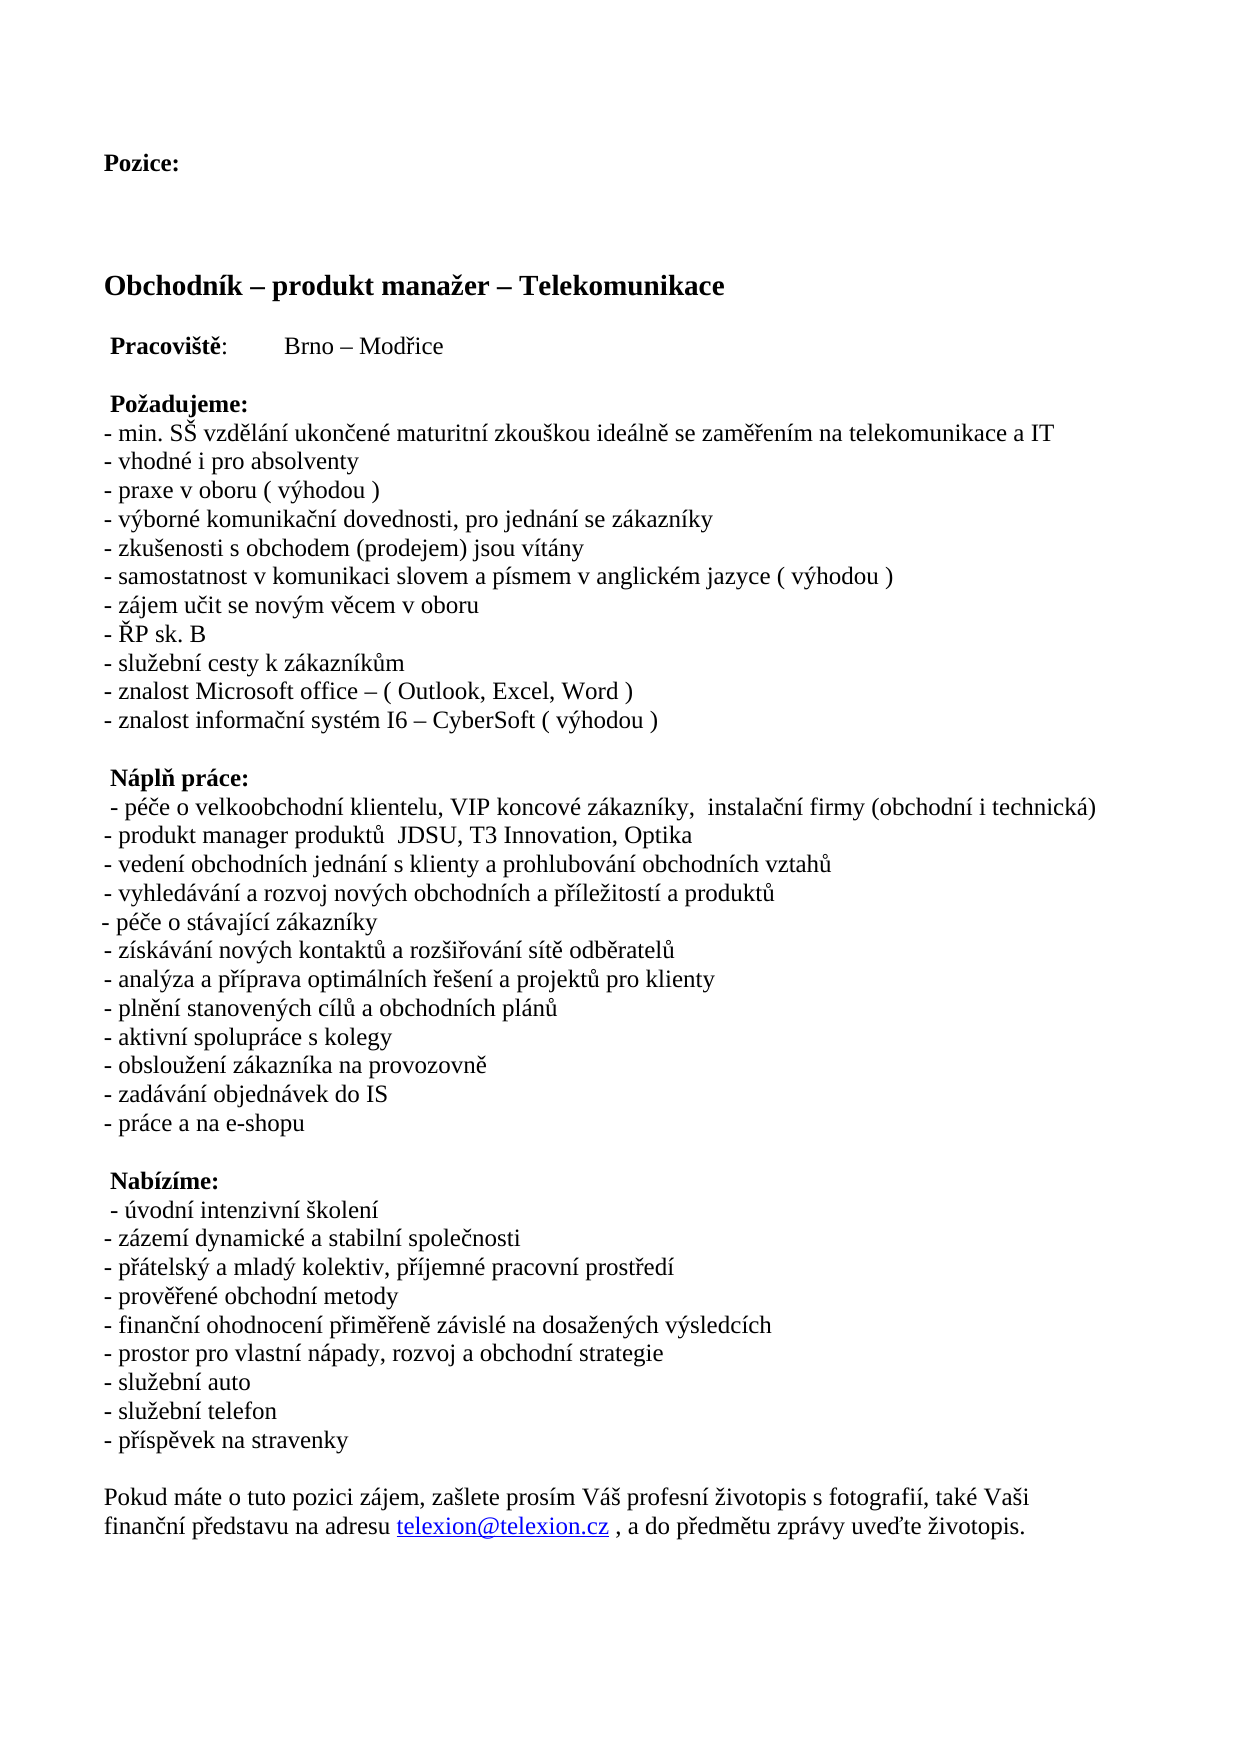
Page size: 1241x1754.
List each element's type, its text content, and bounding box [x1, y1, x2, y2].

text - vhodné i pro absolventy [103, 446, 1107, 475]
text - zájem učit se novým věcem v oboru [103, 590, 1107, 619]
text - analýza a příprava optimálních řešení a projektů pro klienty [103, 964, 1107, 993]
text - získávání nových kontaktů a rozšiřování sítě odběratelů [103, 936, 1107, 964]
text - péče o velkoobchodní klientelu, VIP koncové zákazníky, instalační firmy (obchodní i technická) [103, 792, 1107, 821]
text Pozice: [103, 148, 1107, 176]
text Požadujeme: [103, 389, 1107, 418]
text - služební telefon [103, 1396, 1107, 1425]
text - vedení obchodních jednání s klienty a prohlubování obchodních vztahů [103, 849, 1107, 878]
text - práce a na e-shopu [103, 1108, 1107, 1137]
text - péče o stávající zákazníky [89, 907, 1152, 936]
text - zkušenosti s obchodem (prodejem) jsou vítány [103, 533, 1107, 561]
text - výborné komunikační dovednosti, pro jednání se zákazníky [103, 504, 1107, 533]
text - znalost Microsoft office – ( Outlook, Excel, Word ) [103, 676, 1107, 705]
text - služební cesty k zákazníkům [103, 648, 1107, 676]
text - úvodní intenzivní školení [103, 1195, 1107, 1223]
text - zadávání objednávek do IS [103, 1079, 1107, 1108]
text - aktivní spolupráce s kolegy [103, 1022, 1107, 1051]
text Náplň práce: [103, 763, 1107, 792]
text Nabízíme: [103, 1166, 1107, 1195]
text - praxe v oboru ( výhodou ) [103, 475, 1107, 504]
text - finanční ohodnocení přiměřeně závislé na dosažených výsledcích [103, 1310, 1107, 1338]
text - obsloužení zákazníka na provozovně [103, 1051, 1107, 1079]
text - zázemí dynamické a stabilní společnosti [103, 1223, 1107, 1252]
text - služební auto [103, 1367, 1107, 1396]
text - znalost informační systém I6 – CyberSoft ( výhodou ) [103, 705, 1107, 734]
text - plnění stanovených cílů a obchodních plánů [103, 993, 1107, 1022]
text - produkt manager produktů JDSU, T3 Innovation, Optika [103, 821, 1107, 849]
text - prověřené obchodní metody [103, 1281, 1107, 1310]
text Pracoviště: Brno – Modřice [103, 331, 1107, 360]
text - vyhledávání a rozvoj nových obchodních a příležitostí a produktů [103, 878, 1107, 907]
text - prostor pro vlastní nápady, rozvoj a obchodní strategie [103, 1338, 1107, 1367]
text - přátelský a mladý kolektiv, příjemné pracovní prostředí [103, 1252, 1107, 1281]
text Obchodník – produkt manažer – Telekomunikace [103, 268, 1107, 302]
text - příspěvek na stravenky [103, 1425, 1107, 1453]
text - samostatnost v komunikaci slovem a písmem v anglickém jazyce ( výhodou ) [103, 561, 1107, 590]
text - min. SŠ vzdělání ukončené maturitní zkouškou ideálně se zaměřením na telekomunikace a IT [103, 418, 1107, 446]
text Pokud máte o tuto pozici zájem, zašlete prosím Váš profesní životopis s fotografií, také Vaši finanční představu na adresu telexion@telexion.cz , a do předmětu zprávy uveďte životopis. [103, 1482, 1107, 1540]
text - ŘP sk. B [103, 619, 1107, 648]
